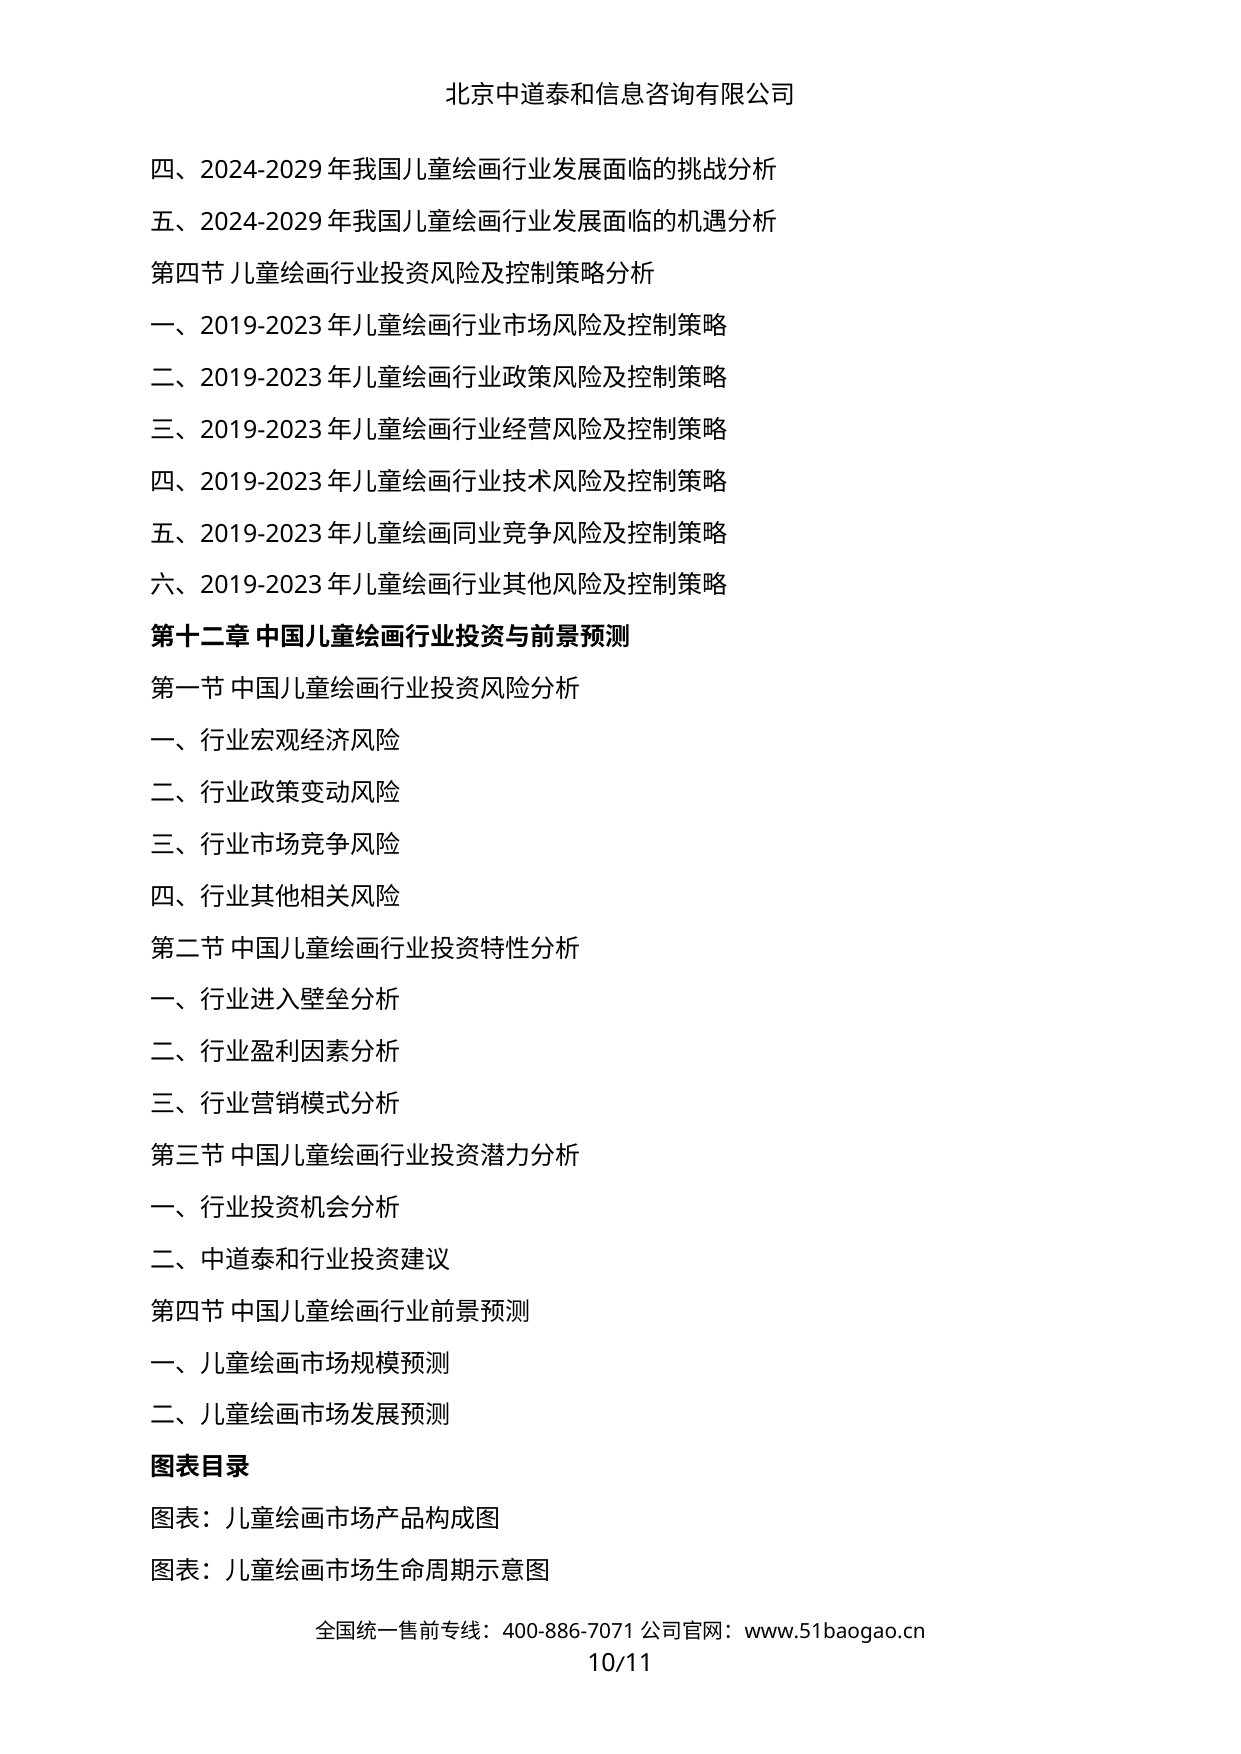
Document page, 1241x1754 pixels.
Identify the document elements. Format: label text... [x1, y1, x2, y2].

text 图表：儿童绘画市场产品构成图 [150, 1499, 1090, 1535]
text 三、2019-2023年儿童绘画行业经营风险及控制策略 [150, 409, 1090, 446]
text 三、行业市场竞争风险 [150, 824, 1090, 861]
text 一、行业进入壁垒分析 [150, 980, 1090, 1016]
text 四、2024-2029年我国儿童绘画行业发展面临的挑战分析 [150, 150, 1090, 186]
text 五、2024-2029年我国儿童绘画行业发展面临的机遇分析 [150, 202, 1090, 238]
text 第四节 儿童绘画行业投资风险及控制策略分析 [150, 254, 1090, 290]
text 第四节 中国儿童绘画行业前景预测 [150, 1291, 1090, 1327]
text 图表目录 [150, 1447, 1090, 1483]
text 第一节 中国儿童绘画行业投资风险分析 [150, 669, 1090, 705]
text 第二节 中国儿童绘画行业投资特性分析 [150, 928, 1090, 964]
text 图表：儿童绘画市场生命周期示意图 [150, 1551, 1090, 1587]
text 三、行业营销模式分析 [150, 1084, 1090, 1120]
text 五、2019-2023年儿童绘画同业竞争风险及控制策略 [150, 513, 1090, 549]
text 六、2019-2023年儿童绘画行业其他风险及控制策略 [150, 565, 1090, 601]
text 一、2019-2023年儿童绘画行业市场风险及控制策略 [150, 306, 1090, 342]
text 第三节 中国儿童绘画行业投资潜力分析 [150, 1136, 1090, 1172]
text 四、行业其他相关风险 [150, 876, 1090, 912]
text 二、中道泰和行业投资建议 [150, 1239, 1090, 1276]
text 二、行业政策变动风险 [150, 772, 1090, 809]
text 一、行业投资机会分析 [150, 1187, 1090, 1224]
text 一、行业宏观经济风险 [150, 721, 1090, 757]
text 二、儿童绘画市场发展预测 [150, 1395, 1090, 1431]
text 二、行业盈利因素分析 [150, 1032, 1090, 1068]
text 四、2019-2023年儿童绘画行业技术风险及控制策略 [150, 461, 1090, 497]
text 二、2019-2023年儿童绘画行业政策风险及控制策略 [150, 357, 1090, 394]
text 第十二章 中国儿童绘画行业投资与前景预测 [150, 617, 1090, 653]
text 一、儿童绘画市场规模预测 [150, 1343, 1090, 1379]
